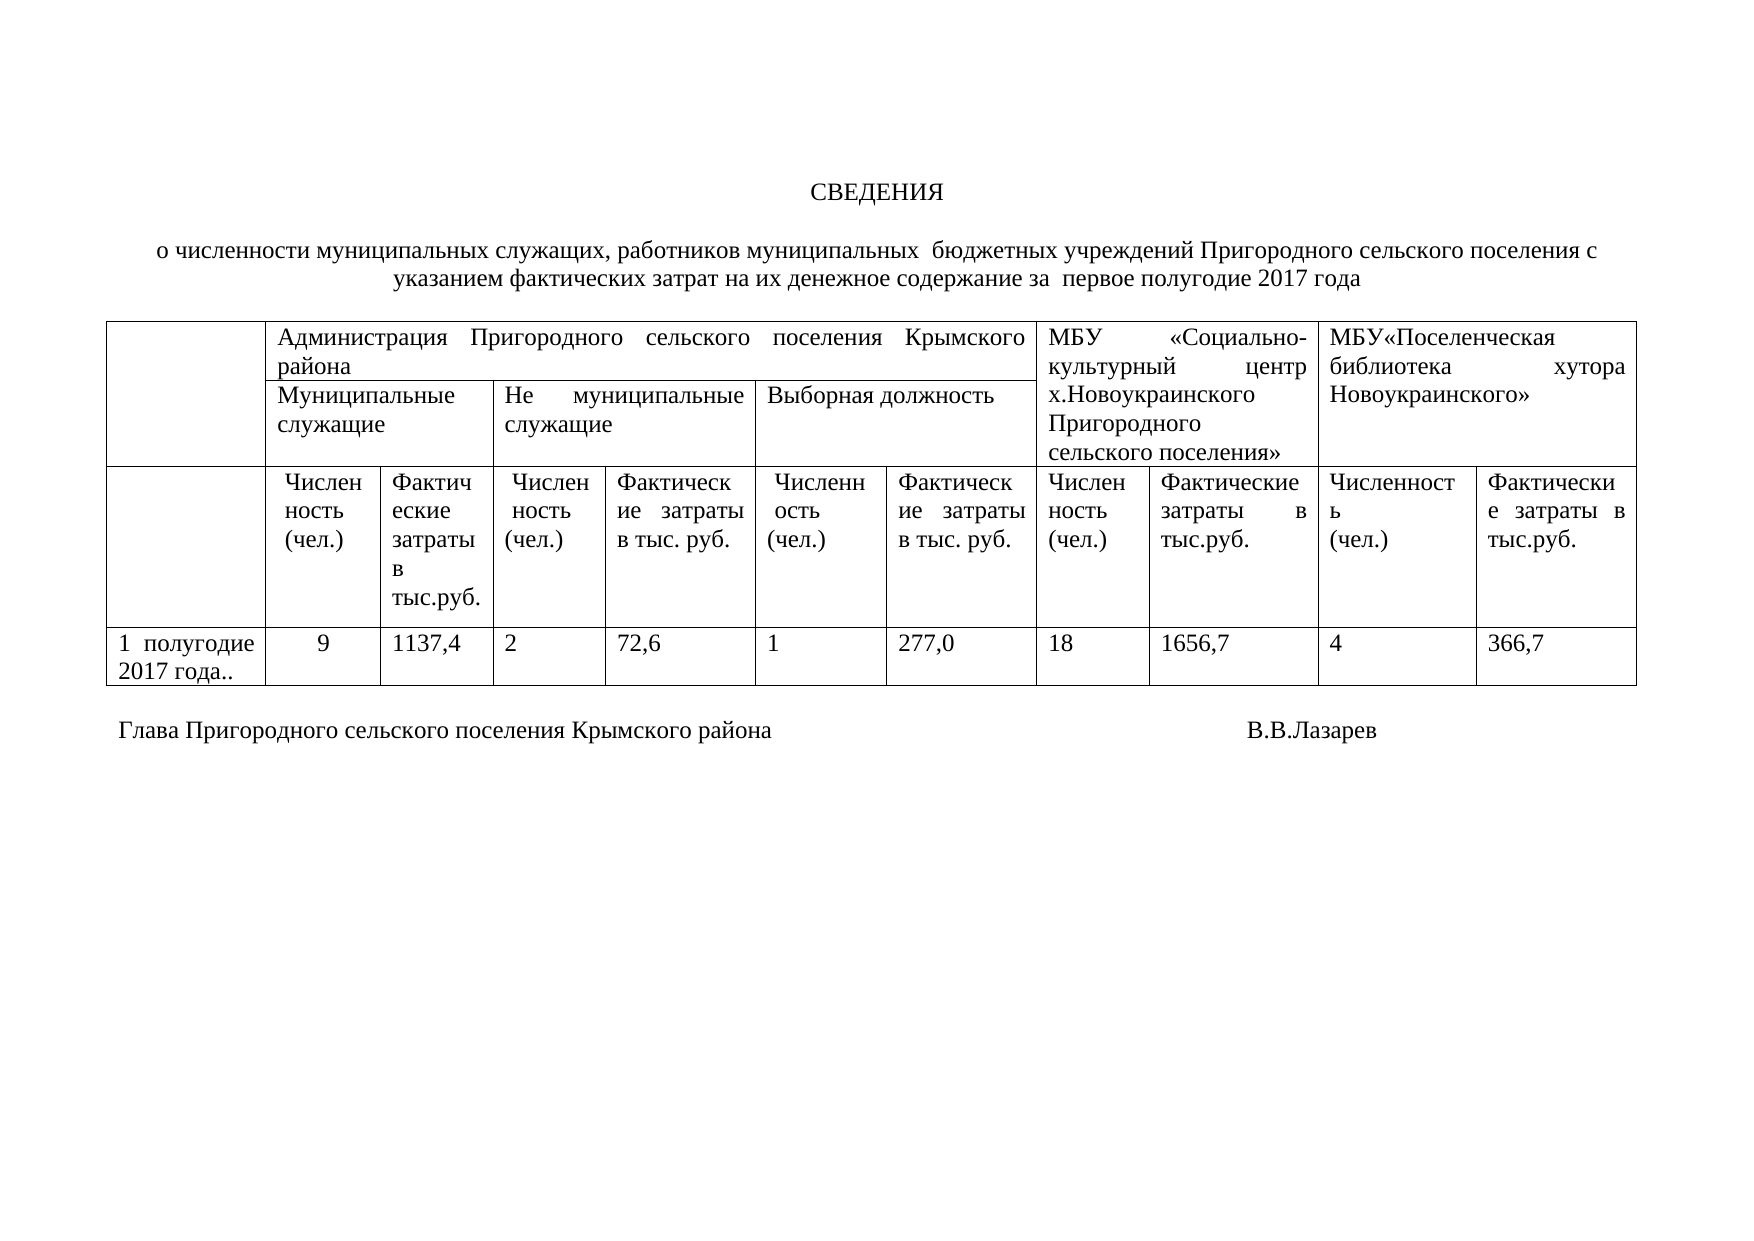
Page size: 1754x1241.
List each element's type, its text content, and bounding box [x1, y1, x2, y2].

text о численности муниципальных служащих, работников муниципальных бюджетных учреждений Пригородного сельского поселения с указанием фактических затрат на их денежное содержание за первое полугодие 2017 года [118, 235, 1636, 292]
table_cell Численность (чел.) [1319, 467, 1476, 627]
table_cell Фактические затраты в тыс. руб. [606, 467, 755, 627]
table_cell Муниципальные служащие [266, 381, 493, 466]
table_cell 366,7 [1477, 628, 1636, 685]
table_header [107, 322, 265, 466]
table_cell 72,6 [606, 628, 755, 685]
table_cell Фактические затраты в тыс. руб. [887, 467, 1036, 627]
table_cell Фактические затраты в тыс.руб. [381, 467, 493, 627]
table_cell Фактические затраты в тыс.руб. [1477, 467, 1636, 627]
table_cell 1 полугодие 2017 года.. [107, 628, 265, 685]
table_header МБУ«Поселенческая библиотека хутора Новоукраинского» [1319, 322, 1636, 466]
table_cell 2 [494, 628, 605, 685]
table_cell 277,0 [887, 628, 1036, 685]
table_cell 1656,7 [1150, 628, 1318, 685]
table_cell Численность (чел.) [494, 467, 605, 627]
table_cell Численность (чел.) [1037, 467, 1149, 627]
text Глава Пригородного сельского поселения Крымского района В.В.Лазарев [118, 715, 1636, 744]
table_header МБУ «Социально-культурный центр х.Новоукраинского Пригородного сельского поселения» [1037, 322, 1318, 466]
table_header Администрация Пригородного сельского поселения Крымского района [266, 322, 1036, 379]
table_cell 1 [756, 628, 886, 685]
text СВЕДЕНИЯ [118, 177, 1636, 206]
table_cell 4 [1319, 628, 1476, 685]
table_cell 18 [1037, 628, 1149, 685]
table_cell [107, 467, 265, 627]
table_cell Выборная должность [756, 381, 1036, 466]
table_cell Фактические затраты в тыс.руб. [1150, 467, 1318, 627]
table_cell Не муниципальные служащие [494, 381, 755, 466]
table_cell 9 [266, 628, 380, 685]
table_cell Численность (чел.) [756, 467, 886, 627]
table_cell 1137,4 [381, 628, 493, 685]
table_cell Численность (чел.) [266, 467, 380, 627]
